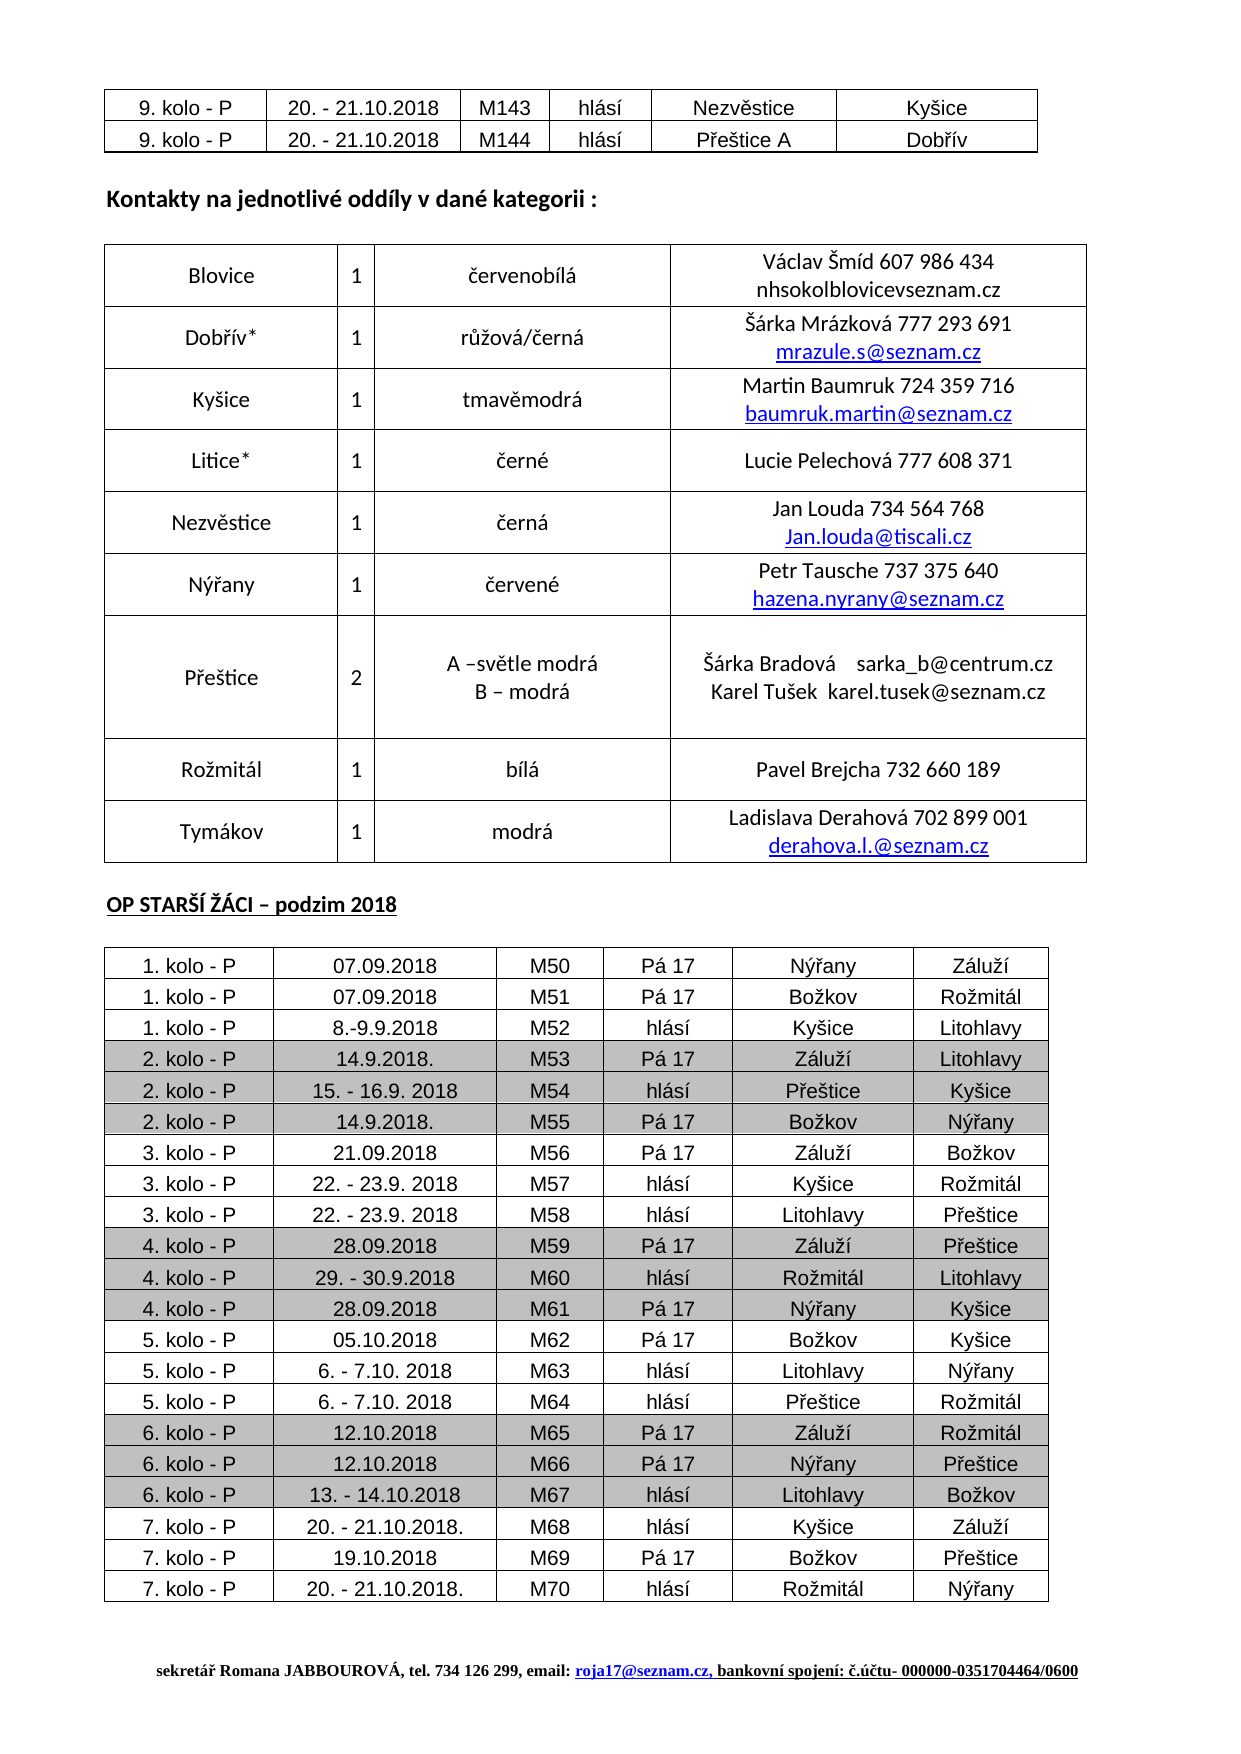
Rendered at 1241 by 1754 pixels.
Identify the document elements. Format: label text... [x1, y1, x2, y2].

table_cell 7. kolo - P [105, 1571, 273, 1601]
table_header Blovice [105, 245, 337, 306]
table_cell Pavel Brejcha 732 660 189 [671, 739, 1086, 800]
table_cell Nýřany [914, 1104, 1048, 1133]
table_cell 20. - 21.10.2018. [274, 1508, 496, 1538]
table_cell 6. kolo - P [105, 1477, 273, 1507]
table_cell Božkov [733, 1321, 913, 1352]
table_cell 1. kolo - P [105, 1010, 273, 1040]
table_cell M144 [461, 121, 549, 151]
table_cell A –světle modrá B – modrá [375, 616, 670, 738]
table_cell M55 [497, 1104, 603, 1133]
table_cell M69 [497, 1540, 603, 1569]
table_cell Rožmitál [914, 1384, 1048, 1414]
table_cell Tymákov [105, 801, 337, 862]
table_cell Lucie Pelechová 777 608 371 [671, 430, 1086, 491]
table_cell hlásí [550, 121, 651, 151]
table_cell Přeštice [733, 1072, 913, 1102]
table_cell hlásí [604, 1259, 732, 1289]
table_cell M53 [497, 1041, 603, 1071]
table_cell 6. kolo - P [105, 1446, 273, 1476]
table_cell M57 [497, 1166, 603, 1196]
table_cell 2. kolo - P [105, 1104, 273, 1133]
table_cell Rožmitál [914, 1166, 1048, 1196]
table_cell Záluží [733, 1415, 913, 1445]
table_cell 6. - 7.10. 2018 [274, 1384, 496, 1414]
table_cell 22. - 23.9. 2018 [274, 1166, 496, 1196]
table_cell Litohlavy [733, 1353, 913, 1383]
table_header Nýřany [733, 948, 913, 978]
table_cell Dobřív [837, 121, 1037, 151]
table_cell Litohlavy [914, 1010, 1048, 1040]
table_cell Nezvěstice [652, 90, 836, 120]
table_cell 1 [338, 430, 374, 491]
table_cell Nýřany [733, 1446, 913, 1476]
table_cell 07.09.2018 [274, 979, 496, 1009]
table_cell Přeštice [914, 1228, 1048, 1258]
table_cell Kyšice [733, 1166, 913, 1196]
table_cell Nýřany [914, 1353, 1048, 1383]
table_cell 7. kolo - P [105, 1508, 273, 1538]
table_cell 2. kolo - P [105, 1041, 273, 1071]
table_cell 19.10.2018 [274, 1540, 496, 1569]
table_cell Pá 17 [604, 1321, 732, 1352]
table_cell černé [375, 430, 670, 491]
table_cell Kyšice [733, 1010, 913, 1040]
table_cell modrá [375, 801, 670, 862]
table_cell Pá 17 [604, 1104, 732, 1133]
table_cell 1 [338, 307, 374, 367]
table_cell 13. - 14.10.2018 [274, 1477, 496, 1507]
table_cell 4. kolo - P [105, 1290, 273, 1320]
table_cell Šárka Mrázková 777 293 691 mrazule.s@seznam.cz [671, 307, 1086, 367]
table_cell Pá 17 [604, 1290, 732, 1320]
table_cell 9. kolo - P [105, 90, 266, 120]
table_cell 8.-9.9.2018 [274, 1010, 496, 1040]
table_cell hlásí [604, 1197, 732, 1227]
table_cell Rožmitál [914, 1415, 1048, 1445]
table_cell Jan Louda 734 564 768 Jan.louda@tiscali.cz [671, 492, 1086, 553]
table_cell Přeštice A [652, 121, 836, 151]
table_cell Božkov [733, 1540, 913, 1569]
table_cell 14.9.2018. [274, 1041, 496, 1071]
table_cell Litohlavy [733, 1477, 913, 1507]
table_cell M61 [497, 1290, 603, 1320]
table_cell Božkov [914, 1477, 1048, 1507]
table_cell M56 [497, 1135, 603, 1165]
table_cell hlásí [604, 1010, 732, 1040]
table_cell Litohlavy [733, 1197, 913, 1227]
table_cell Šárka Bradová sarka_b@centrum.cz Karel Tušek karel.tusek@seznam.cz [671, 616, 1086, 738]
table_cell Božkov [914, 1135, 1048, 1165]
text Kontakty na jednotlivé oddíly v dané kategorii : [106, 183, 1128, 213]
table_cell 1 [338, 554, 374, 614]
table_cell bílá [375, 739, 670, 800]
table_cell M143 [461, 90, 549, 120]
table_cell 5. kolo - P [105, 1321, 273, 1352]
table_cell Kyšice [914, 1290, 1048, 1320]
table_cell Rožmitál [733, 1571, 913, 1601]
table_cell Nýřany [914, 1571, 1048, 1601]
table_cell 2 [338, 616, 374, 738]
table_cell 20. - 21.10.2018 [267, 121, 460, 151]
table_cell 9. kolo - P [105, 121, 266, 151]
table_cell 28.09.2018 [274, 1290, 496, 1320]
table_cell 21.09.2018 [274, 1135, 496, 1165]
table_cell Pá 17 [604, 1540, 732, 1569]
table_cell Petr Tausche 737 375 640 hazena.nyrany@seznam.cz [671, 554, 1086, 614]
table_cell 2. kolo - P [105, 1072, 273, 1102]
table_cell Božkov [733, 979, 913, 1009]
table_cell hlásí [604, 1571, 732, 1601]
table_cell 14.9.2018. [274, 1104, 496, 1133]
table_cell hlásí [604, 1166, 732, 1196]
table_cell Litice* [105, 430, 337, 491]
table_cell 1. kolo - P [105, 979, 273, 1009]
table_cell červené [375, 554, 670, 614]
table_cell Záluží [733, 1135, 913, 1165]
table_cell 7. kolo - P [105, 1540, 273, 1569]
table_cell hlásí [604, 1353, 732, 1383]
table_header Pá 17 [604, 948, 732, 978]
table_cell M66 [497, 1446, 603, 1476]
table_cell Záluží [733, 1228, 913, 1258]
table_cell Nezvěstice [105, 492, 337, 553]
table_cell Pá 17 [604, 1446, 732, 1476]
table_cell tmavěmodrá [375, 369, 670, 429]
table_cell M62 [497, 1321, 603, 1352]
table_cell Nýřany [105, 554, 337, 614]
table_cell Přeštice [733, 1384, 913, 1414]
table_cell Dobřív* [105, 307, 337, 367]
table_cell Rožmitál [105, 739, 337, 800]
table_cell M59 [497, 1228, 603, 1258]
table_cell M60 [497, 1259, 603, 1289]
table_cell Nýřany [733, 1290, 913, 1320]
table_cell 1 [338, 369, 374, 429]
table_cell 5. kolo - P [105, 1353, 273, 1383]
table_cell 20. - 21.10.2018. [274, 1571, 496, 1601]
table_cell Přeštice [105, 616, 337, 738]
table_cell 5. kolo - P [105, 1384, 273, 1414]
table_cell 1 [338, 492, 374, 553]
table_cell Kyšice [733, 1508, 913, 1538]
table_cell hlásí [604, 1384, 732, 1414]
table_cell 4. kolo - P [105, 1228, 273, 1258]
table_cell 1 [338, 801, 374, 862]
table_cell 12.10.2018 [274, 1446, 496, 1476]
table_cell Přeštice [914, 1446, 1048, 1476]
table_cell hlásí [604, 1072, 732, 1102]
table_cell Pá 17 [604, 979, 732, 1009]
table_cell hlásí [604, 1477, 732, 1507]
table_cell 3. kolo - P [105, 1197, 273, 1227]
table_cell černá [375, 492, 670, 553]
table_cell hlásí [550, 90, 651, 120]
table_cell Kyšice [105, 369, 337, 429]
table_cell M64 [497, 1384, 603, 1414]
table_cell Litohlavy [914, 1041, 1048, 1071]
table_cell 12.10.2018 [274, 1415, 496, 1445]
table_cell Záluží [914, 1508, 1048, 1538]
table_cell hlásí [604, 1508, 732, 1538]
table_header Záluží [914, 948, 1048, 978]
table_header 1. kolo - P [105, 948, 273, 978]
table_cell 15. - 16.9. 2018 [274, 1072, 496, 1102]
table_cell 4. kolo - P [105, 1259, 273, 1289]
table_cell Ladislava Derahová 702 899 001 derahova.l.@seznam.cz [671, 801, 1086, 862]
table_cell M68 [497, 1508, 603, 1538]
table_cell Záluží [733, 1041, 913, 1071]
table_cell Přeštice [914, 1197, 1048, 1227]
table_cell 05.10.2018 [274, 1321, 496, 1352]
text OP STARŠÍ ŽÁCI – podzim 2018 [106, 891, 1128, 919]
table_header Václav Šmíd 607 986 434 nhsokolblovicevseznam.cz [671, 245, 1086, 306]
table_header červenobílá [375, 245, 670, 306]
table_cell 6. - 7.10. 2018 [274, 1353, 496, 1383]
table_header 07.09.2018 [274, 948, 496, 978]
table_header M50 [497, 948, 603, 978]
table_cell 20. - 21.10.2018 [267, 90, 460, 120]
table_cell 29. - 30.9.2018 [274, 1259, 496, 1289]
table_cell 3. kolo - P [105, 1135, 273, 1165]
table_cell M52 [497, 1010, 603, 1040]
table_cell Rožmitál [733, 1259, 913, 1289]
table_cell 3. kolo - P [105, 1166, 273, 1196]
table_cell Božkov [733, 1104, 913, 1133]
table_cell Pá 17 [604, 1041, 732, 1071]
table_cell M51 [497, 979, 603, 1009]
table_cell Kyšice [837, 90, 1037, 120]
table_cell 6. kolo - P [105, 1415, 273, 1445]
table_cell růžová/černá [375, 307, 670, 367]
table_cell Rožmitál [914, 979, 1048, 1009]
table_cell M70 [497, 1571, 603, 1601]
table_cell Pá 17 [604, 1415, 732, 1445]
table_cell M67 [497, 1477, 603, 1507]
table_cell 1 [338, 739, 374, 800]
table_cell Martin Baumruk 724 359 716 baumruk.martin@seznam.cz [671, 369, 1086, 429]
table_cell 28.09.2018 [274, 1228, 496, 1258]
table_cell 22. - 23.9. 2018 [274, 1197, 496, 1227]
table_cell M54 [497, 1072, 603, 1102]
table_cell M58 [497, 1197, 603, 1227]
table_header 1 [338, 245, 374, 306]
table_cell Pá 17 [604, 1228, 732, 1258]
table_cell Přeštice [914, 1540, 1048, 1569]
table_cell M63 [497, 1353, 603, 1383]
table_cell M65 [497, 1415, 603, 1445]
table_cell Kyšice [914, 1321, 1048, 1352]
table_cell Pá 17 [604, 1135, 732, 1165]
table_cell Kyšice [914, 1072, 1048, 1102]
table_cell Litohlavy [914, 1259, 1048, 1289]
